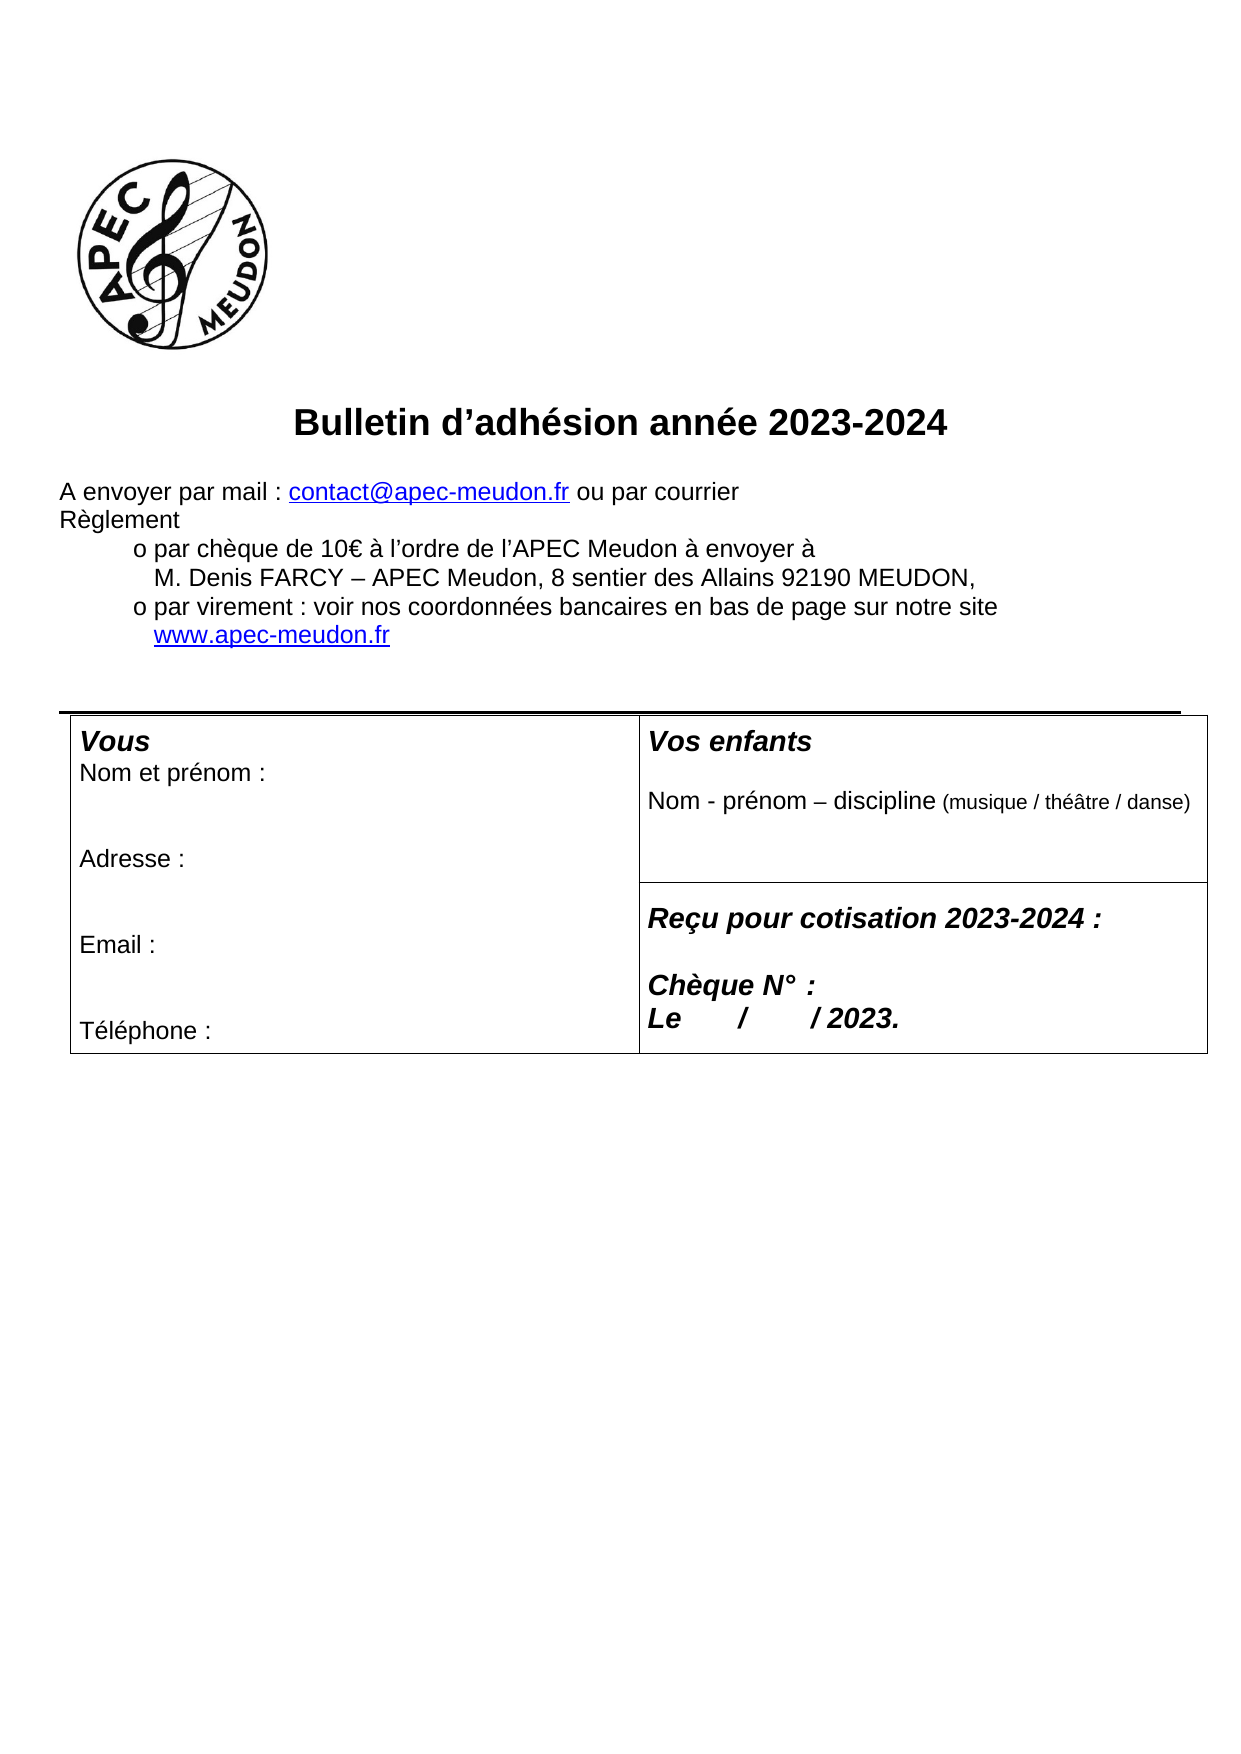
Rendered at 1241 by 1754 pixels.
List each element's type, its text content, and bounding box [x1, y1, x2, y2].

picture [59, 141, 284, 367]
text Bulletin d’adhésion année 2023-2024 [59, 400, 1181, 443]
text o par chèque de 10€ à l’ordre de l’APEC Meudon à envoyer à [59, 534, 1181, 563]
table_cell Reçu pour cotisation 2023-2024 : Chèque N° : Le / / 2023. [640, 883, 1207, 1053]
text Règlement [59, 505, 1181, 534]
text M. Denis FARCY – APEC Meudon, 8 sentier des Allains 92190 MEUDON, [59, 563, 1181, 592]
table_header Vos enfants Nom - prénom – discipline (musique / théâtre / danse) [640, 716, 1207, 882]
table_header Vous Nom et prénom : Adresse : Email : Téléphone : [71, 716, 639, 1053]
text www.apec-meudon.fr [59, 620, 1181, 649]
text o par virement : voir nos coordonnées bancaires en bas de page sur notre site [59, 592, 1181, 620]
text A envoyer par mail : contact@apec-meudon.fr ou par courrier [59, 477, 1181, 505]
